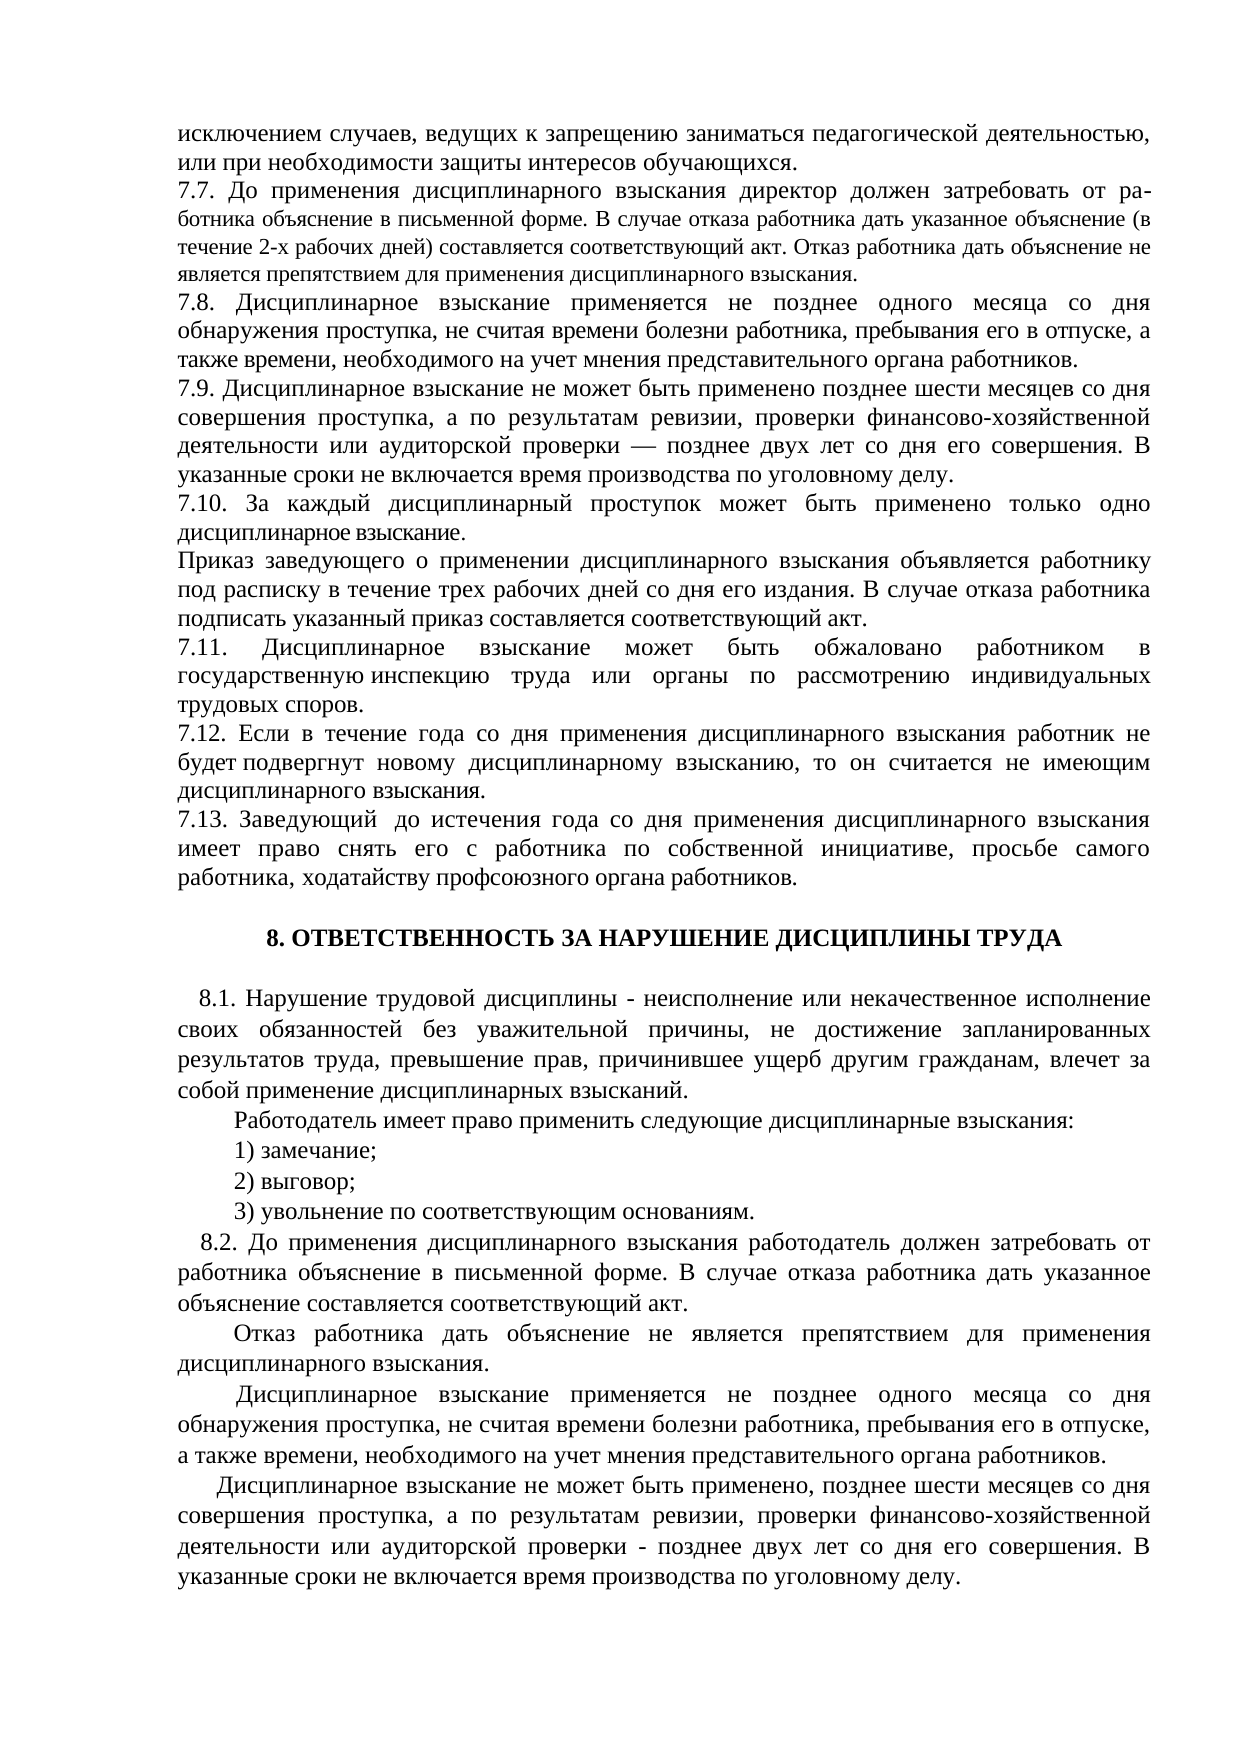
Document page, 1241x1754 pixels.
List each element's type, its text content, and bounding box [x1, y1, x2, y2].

text Дисциплинарное взыскание не может быть применено, позднее шести месяцев со дня совершения проступка, а по результатам ревизии, проверки финансово-хозяйственной деятельности или аудиторской проверки - позднее двух лет со дня его совершения. В указанные сроки не включается время производства по уголовному делу. [177, 1468, 1152, 1590]
text 1) замечание; [177, 1134, 1152, 1164]
text 7.11. Дисциплинарное взыскание может быть обжаловано работником в государственную инспекцию труда или органы по рассмотрению индивидуальных трудовых споров. [177, 632, 1152, 718]
text 7.9. Дисциплинарное взыскание не может быть применено позднее шести месяцев со дня совершения проступка, а по результатам ревизии, проверки финансово-хозяйственной деятельности или аудиторской проверки — позднее двух лет со дня его совершения. В указанные сроки не включается время производства по уголовному делу. [177, 373, 1152, 488]
text 7.12. Если в течение года со дня применения дисциплинарного взыскания работник не будет подвергнут новому дисциплинарному взысканию, то он считается не имеющим дисциплинарного взыскания. [177, 718, 1152, 804]
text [177, 118, 1151, 176]
text 8.1. Нарушение трудовой дисциплины - неисполнение или некачественное исполнение своих обязанностей без уважительной причины, не достижение запланированных результатов труда, превышение прав, причинившее ущерб другим гражданам, влечет за собой применение дисциплинарных взысканий. [177, 982, 1152, 1103]
text 7.10. За каждый дисциплинарный проступок может быть применено только одно дисциплинарное взыскание. [177, 488, 1152, 546]
text 8.2. До применения дисциплинарного взыскания работодатель должен затребовать от работника объяснение в письменной форме. В случае отказа работника дать указанное объяснение составляется соответствующий акт. [177, 1225, 1152, 1316]
text Дисциплинарное взыскание применяется не позднее одного месяца со дня обнаружения проступка, не считая времени болезни работника, пребывания его в отпуске, а также времени, необходимого на учет мнения представительного органа работников. [177, 1377, 1152, 1468]
text Работодатель имеет право применить следующие дисциплинарные взыскания: [177, 1103, 1152, 1134]
text 7.8. Дисциплинарное взыскание применяется не позднее одного месяца со дня обнаружения проступка, не считая времени болезни работника, пребывания его в отпуске, а также времени, необходимого на учет мнения представительного органа работников. [177, 287, 1152, 373]
text 3) увольнение по соответствующим основаниям. [177, 1195, 1152, 1225]
text 7.7. До применения дисциплинарного взыскания директор должен затребовать от работника объяснение в письменной форме. В случае отказа работника дать указанное объяснение (в течение 2-х рабочих дней) составляется соответствующий акт. Отказ работника дать объяснение не является препятствием для применения дисциплинарного взыскания. [177, 176, 1152, 287]
text 2) выговор; [177, 1164, 1152, 1195]
text 8. ОТВЕТСТВЕННОСТЬ ЗА НАРУШЕНИЕ ДИСЦИПЛИНЫ ТРУДА [177, 921, 1152, 951]
text Приказ заведующего о применении дисциплинарного взыскания объявляется работнику под расписку в течение трех рабочих дней со дня его издания. В случае отказа работника подписать указанный приказ составляется соответствующий акт. [177, 546, 1151, 632]
text Отказ работника дать объяснение не является препятствием для применения дисциплинарного взыскания. [177, 1316, 1152, 1377]
text 7.13. Заведующий до истечения года со дня применения дисциплинарного взыскания имеет право снять его с работника по собственной инициативе, просьбе самого работника, ходатайству профсоюзного органа работников. [177, 804, 1152, 891]
